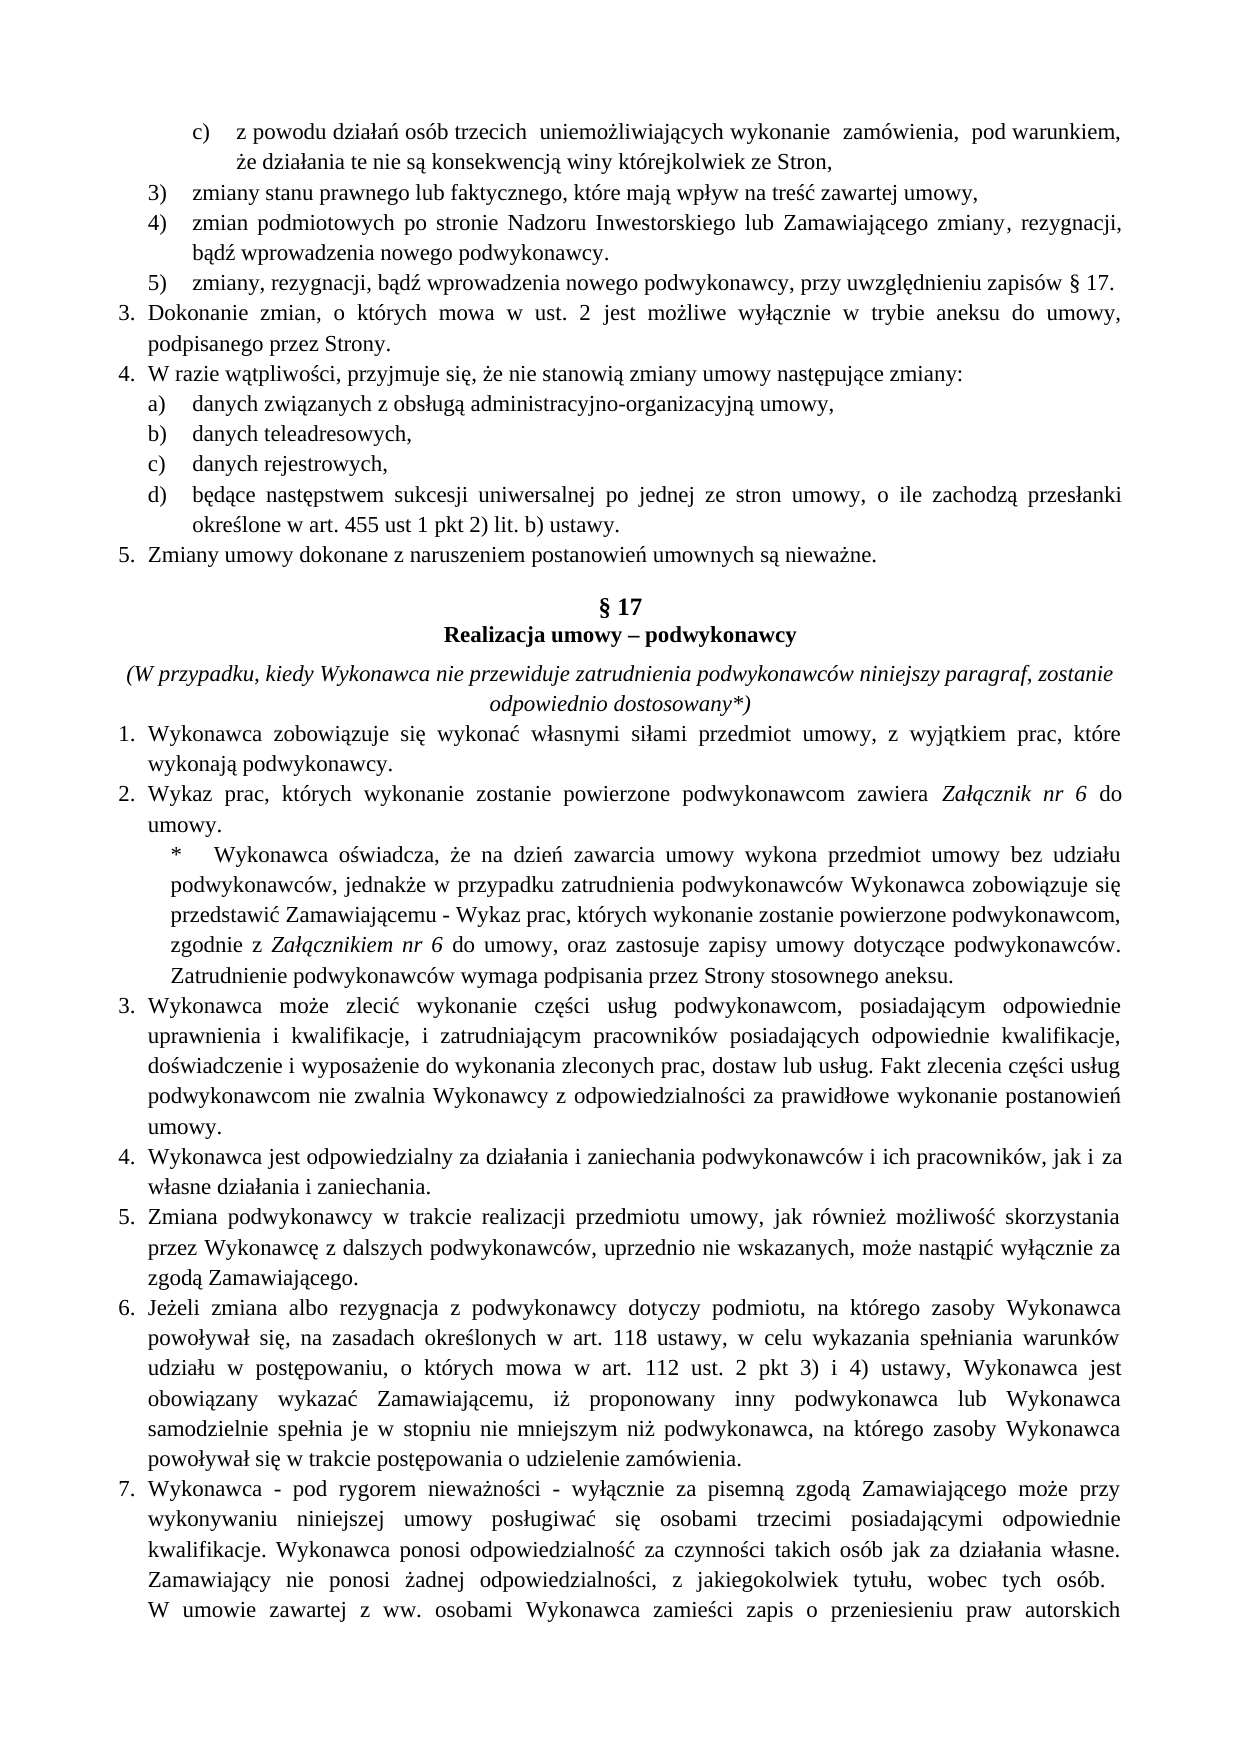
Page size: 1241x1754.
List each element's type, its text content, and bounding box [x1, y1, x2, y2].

list Wykaz prac, których wykonanie zostanie powierzone podwykonawcom zawiera Załącznik nr 6 do umowy. [118, 781, 1122, 837]
list danych związanych z obsługą administracyjno-organizacyjną umowy, [148, 390, 1122, 416]
list zmiany, rezygnacji, bądź wprowadzenia nowego podwykonawcy, przy uwzględnieniu zapisów § 17. [148, 269, 1122, 296]
list Jeżeli zmiana albo rezygnacja z podwykonawcy dotyczy podmiotu, na którego zasoby Wykonawca powoływał się, na zasadach określonych w art. 118 ustawy, w celu wykazania spełniania warunków udziału w postępowaniu, o których mowa w art. 112 ust. 2 pkt 3) i 4) ustawy, Wykonawca jest obowiązany wykazać Zamawiającemu, iż proponowany inny podwykonawca lub Wykonawca samodzielnie spełnia je w stopniu nie mniejszym niż podwykonawca, na którego zasoby Wykonawca powoływał się w trakcie postępowania o udzielenie zamówienia. [118, 1294, 1122, 1471]
list Zmiany umowy dokonane z naruszeniem postanowień umownych są nieważne. [118, 541, 1122, 567]
list danych rejestrowych, [148, 450, 1122, 477]
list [118, 1475, 1122, 1622]
text (W przypadku, kiedy Wykonawca nie przewiduje zatrudnienia podwykonawców niniejszy paragraf, zostanie odpowiednio dostosowany*) [118, 660, 1122, 716]
list zmiany stanu prawnego lub faktycznego, które mają wpływ na treść zawartej umowy, [148, 178, 1122, 205]
list W razie wątpliwości, przyjmuje się, że nie stanowią zmiany umowy następujące zmiany: [118, 360, 1122, 386]
list Wykonawca jest odpowiedzialny za działania i zaniechania podwykonawców i ich pracowników, jak i za własne działania i zaniechania. [118, 1143, 1122, 1199]
list zmian podmiotowych po stronie Nadzoru Inwestorskiego lub Zamawiającego zmiany, rezygnacji, bądź wprowadzenia nowego podwykonawcy. [148, 209, 1122, 265]
subtitle § 17 Realizacja umowy – podwykonawcy [118, 592, 1122, 647]
list Zmiana podwykonawcy w trakcie realizacji przedmiotu umowy, jak również możliwość skorzystania przez Wykonawcę z dalszych podwykonawców, uprzednio nie wskazanych, może nastąpić wyłącznie za zgodą Zamawiającego. [118, 1203, 1122, 1290]
list Wykonawca zobowiązuje się wykonać własnymi siłami przedmiot umowy, z wyjątkiem prac, które wykonają podwykonawcy. [118, 720, 1122, 777]
text * Wykonawca oświadcza, że na dzień zawarcia umowy wykona przedmiot umowy bez udziału podwykonawców, jednakże w przypadku zatrudnienia podwykonawców Wykonawca zobowiązuje się przedstawić Zamawiającemu - Wykaz prac, których wykonanie zostanie powierzone podwykonawcom, zgodnie z Załącznikiem nr 6 do umowy, oraz zastosuje zapisy umowy dotyczące podwykonawców. Zatrudnienie podwykonawców wymaga podpisania przez Strony stosownego aneksu. [170, 841, 1122, 988]
list Dokonanie zmian, o których mowa w ust. 2 jest możliwe wyłącznie w trybie aneksu do umowy, podpisanego przez Strony. [118, 299, 1122, 356]
list z powodu działań osób trzecich uniemożliwiających wykonanie zamówienia, pod warunkiem, że działania te nie są konsekwencją winy którejkolwiek ze Stron, [192, 118, 1122, 175]
list będące następstwem sukcesji uniwersalnej po jednej ze stron umowy, o ile zachodzą przesłanki określone w art. 455 ust 1 pkt 2) lit. b) ustawy. [148, 481, 1122, 537]
list danych teleadresowych, [148, 420, 1122, 447]
list Wykonawca może zlecić wykonanie części usług podwykonawcom, posiadającym odpowiednie uprawnienia i kwalifikacje, i zatrudniającym pracowników posiadających odpowiednie kwalifikacje, doświadczenie i wyposażenie do wykonania zleconych prac, dostaw lub usług. Fakt zlecenia części usług podwykonawcom nie zwalnia Wykonawcy z odpowiedzialności za prawidłowe wykonanie postanowień umowy. [118, 992, 1122, 1139]
